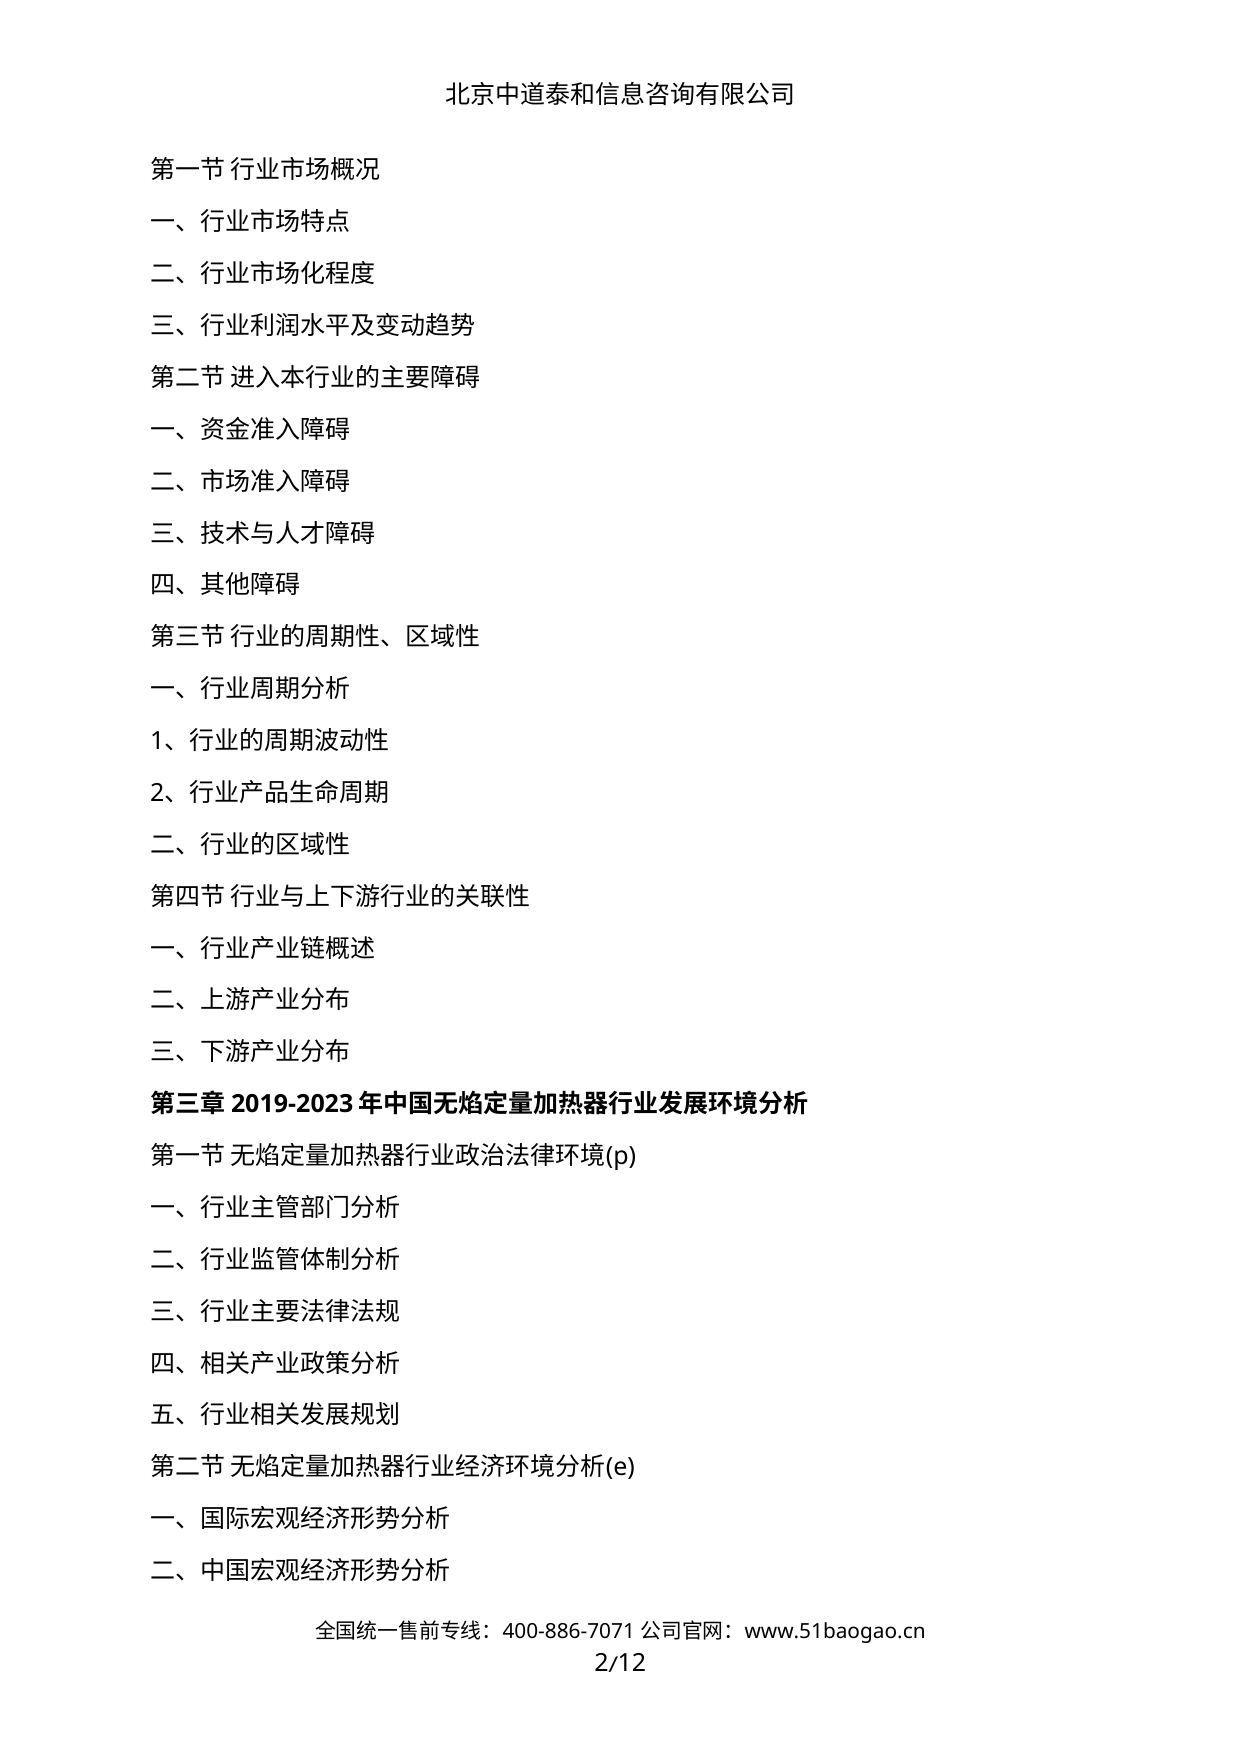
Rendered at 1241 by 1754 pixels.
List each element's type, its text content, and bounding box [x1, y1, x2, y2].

text 二、市场准入障碍 [150, 461, 1090, 497]
text 一、行业市场特点 [150, 202, 1090, 238]
text 第二节 无焰定量加热器行业经济环境分析(e) [150, 1447, 1090, 1483]
text 第一节 无焰定量加热器行业政治法律环境(p) [150, 1136, 1090, 1172]
text 四、相关产业政策分析 [150, 1343, 1090, 1379]
text 三、行业利润水平及变动趋势 [150, 306, 1090, 342]
text 第一节 行业市场概况 [150, 150, 1090, 186]
text 四、其他障碍 [150, 565, 1090, 601]
text 三、下游产业分布 [150, 1032, 1090, 1068]
text 一、行业主管部门分析 [150, 1187, 1090, 1224]
text 二、行业监管体制分析 [150, 1239, 1090, 1276]
text 五、行业相关发展规划 [150, 1395, 1090, 1431]
text 第三章 2019-2023年中国无焰定量加热器行业发展环境分析 [150, 1084, 1090, 1120]
text 2、行业产品生命周期 [150, 772, 1090, 809]
text 一、国际宏观经济形势分析 [150, 1499, 1090, 1535]
text 二、行业的区域性 [150, 824, 1090, 861]
text 三、行业主要法律法规 [150, 1291, 1090, 1327]
text 一、行业产业链概述 [150, 928, 1090, 964]
text 二、中国宏观经济形势分析 [150, 1551, 1090, 1587]
text 三、技术与人才障碍 [150, 513, 1090, 549]
text 第四节 行业与上下游行业的关联性 [150, 876, 1090, 912]
text 第二节 进入本行业的主要障碍 [150, 357, 1090, 394]
text 1、行业的周期波动性 [150, 721, 1090, 757]
text 一、行业周期分析 [150, 669, 1090, 705]
text 一、资金准入障碍 [150, 409, 1090, 446]
text 二、上游产业分布 [150, 980, 1090, 1016]
text 第三节 行业的周期性、区域性 [150, 617, 1090, 653]
text 二、行业市场化程度 [150, 254, 1090, 290]
